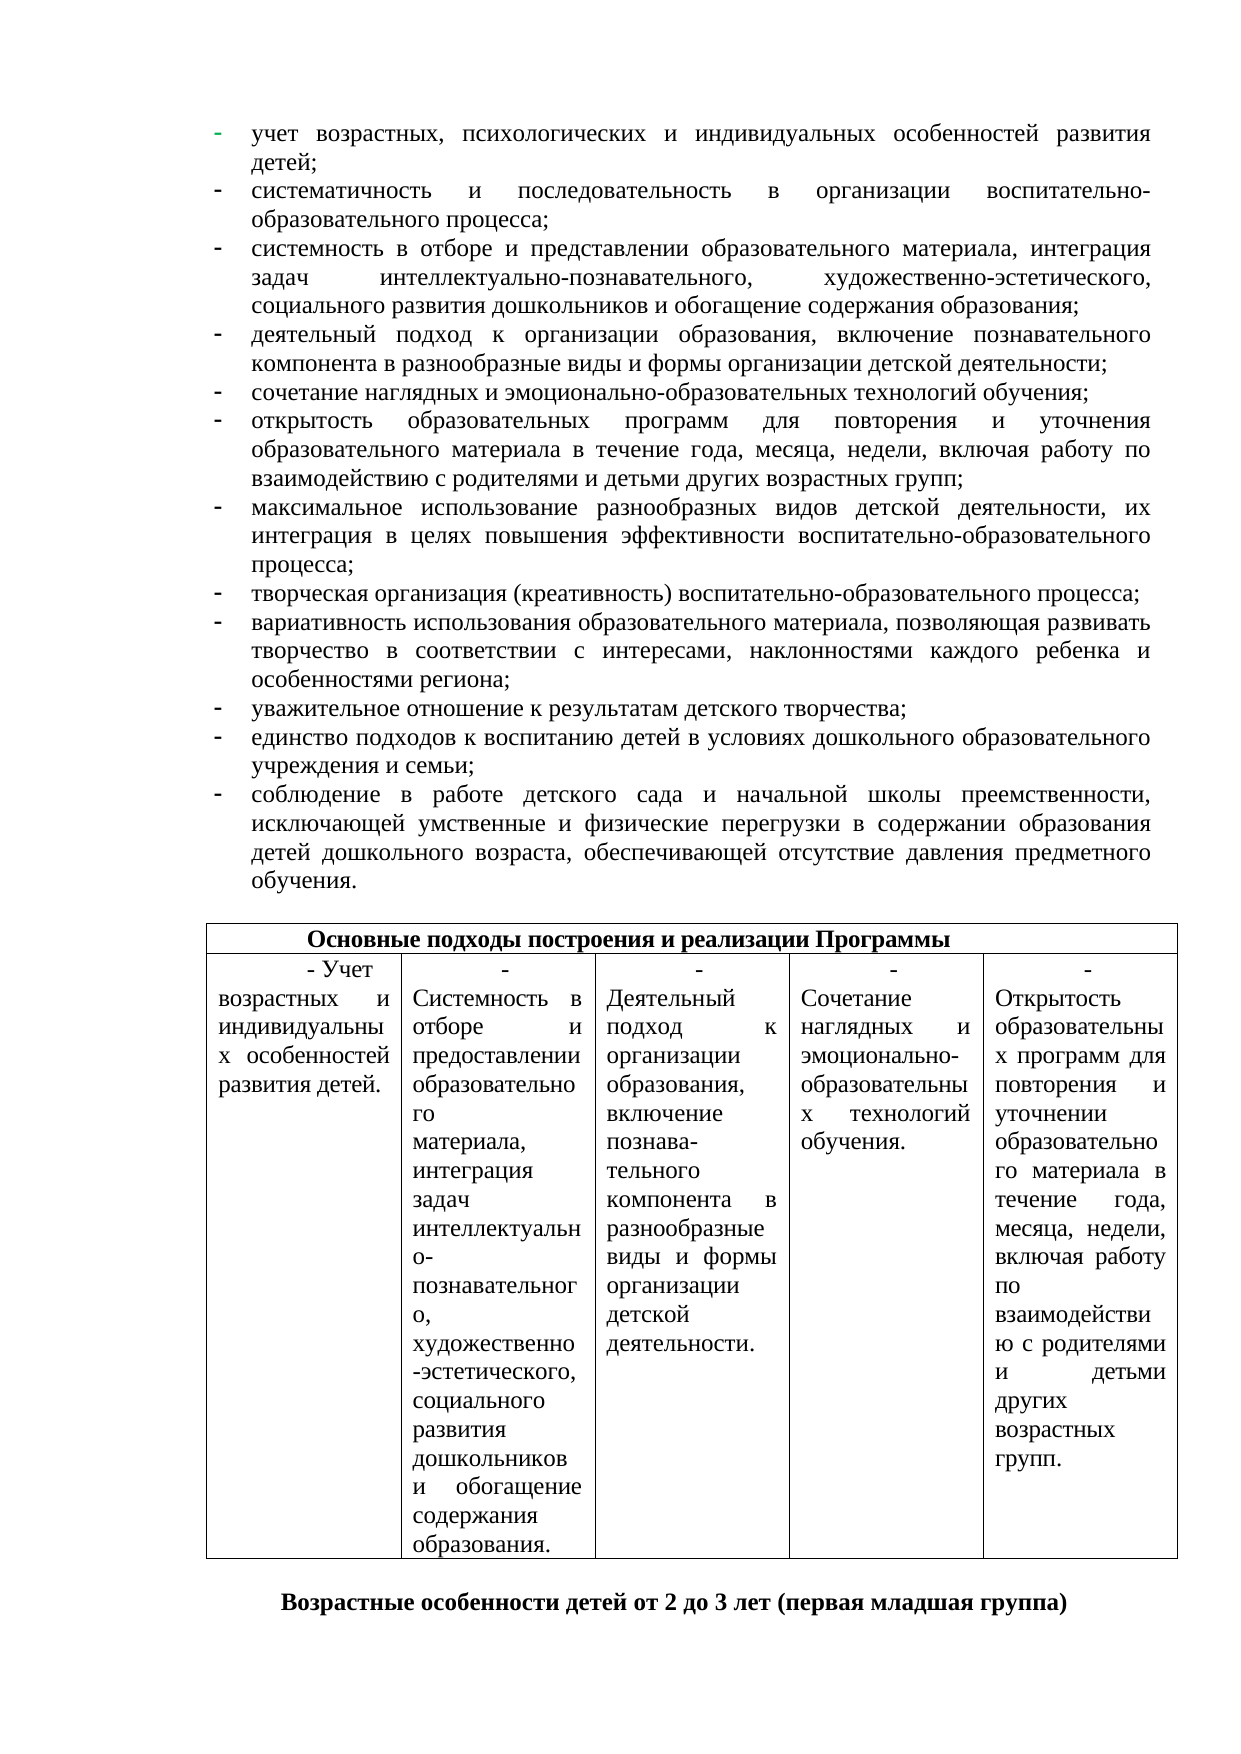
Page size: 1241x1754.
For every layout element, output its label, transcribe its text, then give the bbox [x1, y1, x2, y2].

list единство подходов к воспитанию детей в условиях дошкольного образовательного учреждения и семьи; [214, 722, 1152, 779]
list уважительное отношение к результатам детского творчества; [214, 693, 1152, 722]
list системность в отборе и представлении образовательного материала, интеграция задач интеллектуально-познавательного, художественно-эстетического, социального развития дошкольников и обогащение содержания образования; [214, 233, 1152, 319]
list вариативность использования образовательного материала, позволяющая развивать творчество в соответствии с интересами, наклонностями каждого ребенка и особенностями региона; [214, 607, 1152, 693]
table_cell - Сочетание наглядных и эмоционально-образовательных технологий обучения. [790, 954, 983, 1558]
table_cell - Деятельный подход к организации образования, включение познавательного компонента в разнообразные виды и формы организации детской деятельности. [596, 954, 789, 1558]
text Возрастные особенности детей от 2 до 3 лет (первая младшая группа) [207, 1587, 1152, 1616]
list максимальное использование разнообразных видов детской деятельности, их интеграция в целях повышения эффективности воспитательно-образовательного процесса; [214, 492, 1152, 578]
table_cell - Учет возрастных и индивидуальных особенностей развития детей. [207, 954, 401, 1558]
list деятельный подход к организации образования, включение познавательного компонента в разнообразные виды и формы организации детской деятельности; [214, 319, 1152, 377]
table_cell - Системность в отборе и предоставлении образовательного материала, интеграция задач интеллектуально-познавательного, художественно-эстетического, социального развития дошкольников и обогащение содержания образования. [402, 954, 595, 1558]
list учет возрастных, психологических и индивидуальных особенностей развития детей; [214, 118, 1152, 176]
list соблюдение в работе детского сада и начальной школы преемственности, исключающей умственные и физические перегрузки в содержании образования детей дошкольного возраста, обеспечивающей отсутствие давления предметного обучения. [214, 779, 1152, 894]
list творческая организация (креативность) воспитательно-образовательного процесса; [214, 578, 1152, 607]
table_header Основные подходы построения и реализации Программы [207, 924, 1177, 953]
list открытость образовательных программ для повторения и уточнения образовательного материала в течение года, месяца, недели, включая работу по взаимодействию с родителями и детьми других возрастных групп; [214, 406, 1152, 492]
table_cell - Открытость образовательных программ для повторения и уточнении образовательного материала в течение года, месяца, недели, включая работу по взаимодействию с родителями и детьми других возрастных групп. [984, 954, 1177, 1558]
list систематичность и последовательность в организации воспитательно-образовательного процесса; [214, 176, 1152, 233]
list сочетание наглядных и эмоционально-образовательных технологий обучения; [214, 377, 1152, 406]
